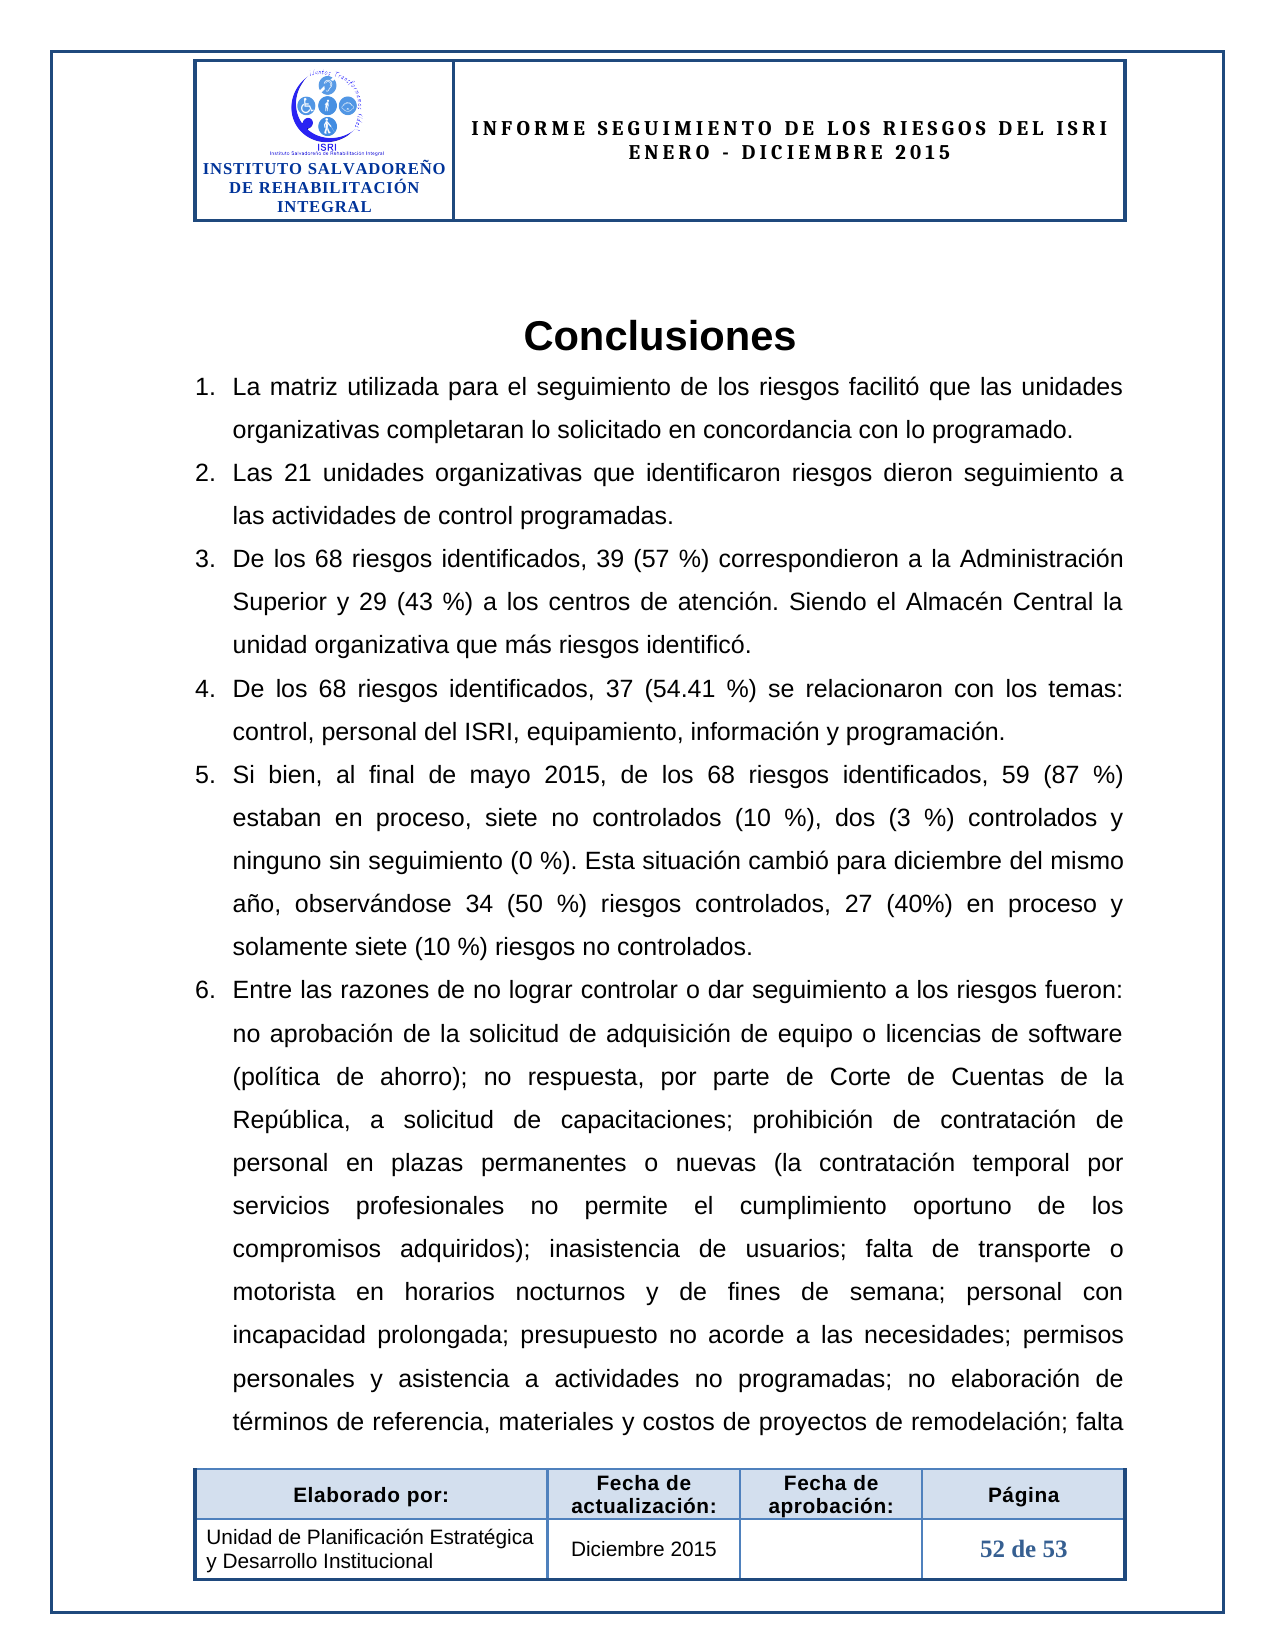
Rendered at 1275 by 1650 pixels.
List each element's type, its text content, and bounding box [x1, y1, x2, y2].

list De los 68 riesgos identificados, 39 (57 %) correspondieron a la Administración Superior y 29 (43 %) a los centros de atención. Siendo el Almacén Central la unidad organizativa que más riesgos identificó. [195, 544, 1125, 659]
picture [254, 64, 394, 159]
list Las 21 unidades organizativas que identificaron riesgos dieron seguimiento a las actividades de control programadas. [195, 458, 1125, 530]
list De los 68 riesgos identificados, 37 (54.41 %) se relacionaron con los temas: control, personal del ISRI, equipamiento, información y programación. [195, 674, 1125, 746]
list Si bien, al final de mayo 2015, de los 68 riesgos identificados, 59 (87 %) estaban en proceso, siete no controlados (10 %), dos (3 %) controlados y ninguno sin seguimiento (0 %). Esta situación cambió para diciembre del mismo año, observándose 34 (50 %) riesgos controlados, 27 (40%) en proceso y solamente siete (10 %) riesgos no controlados. [195, 760, 1125, 961]
list La matriz utilizada para el seguimiento de los riesgos facilitó que las unidades organizativas completaran lo solicitado en concordancia con lo programado. [195, 372, 1125, 444]
subtitle Conclusiones [195, 311, 1125, 359]
